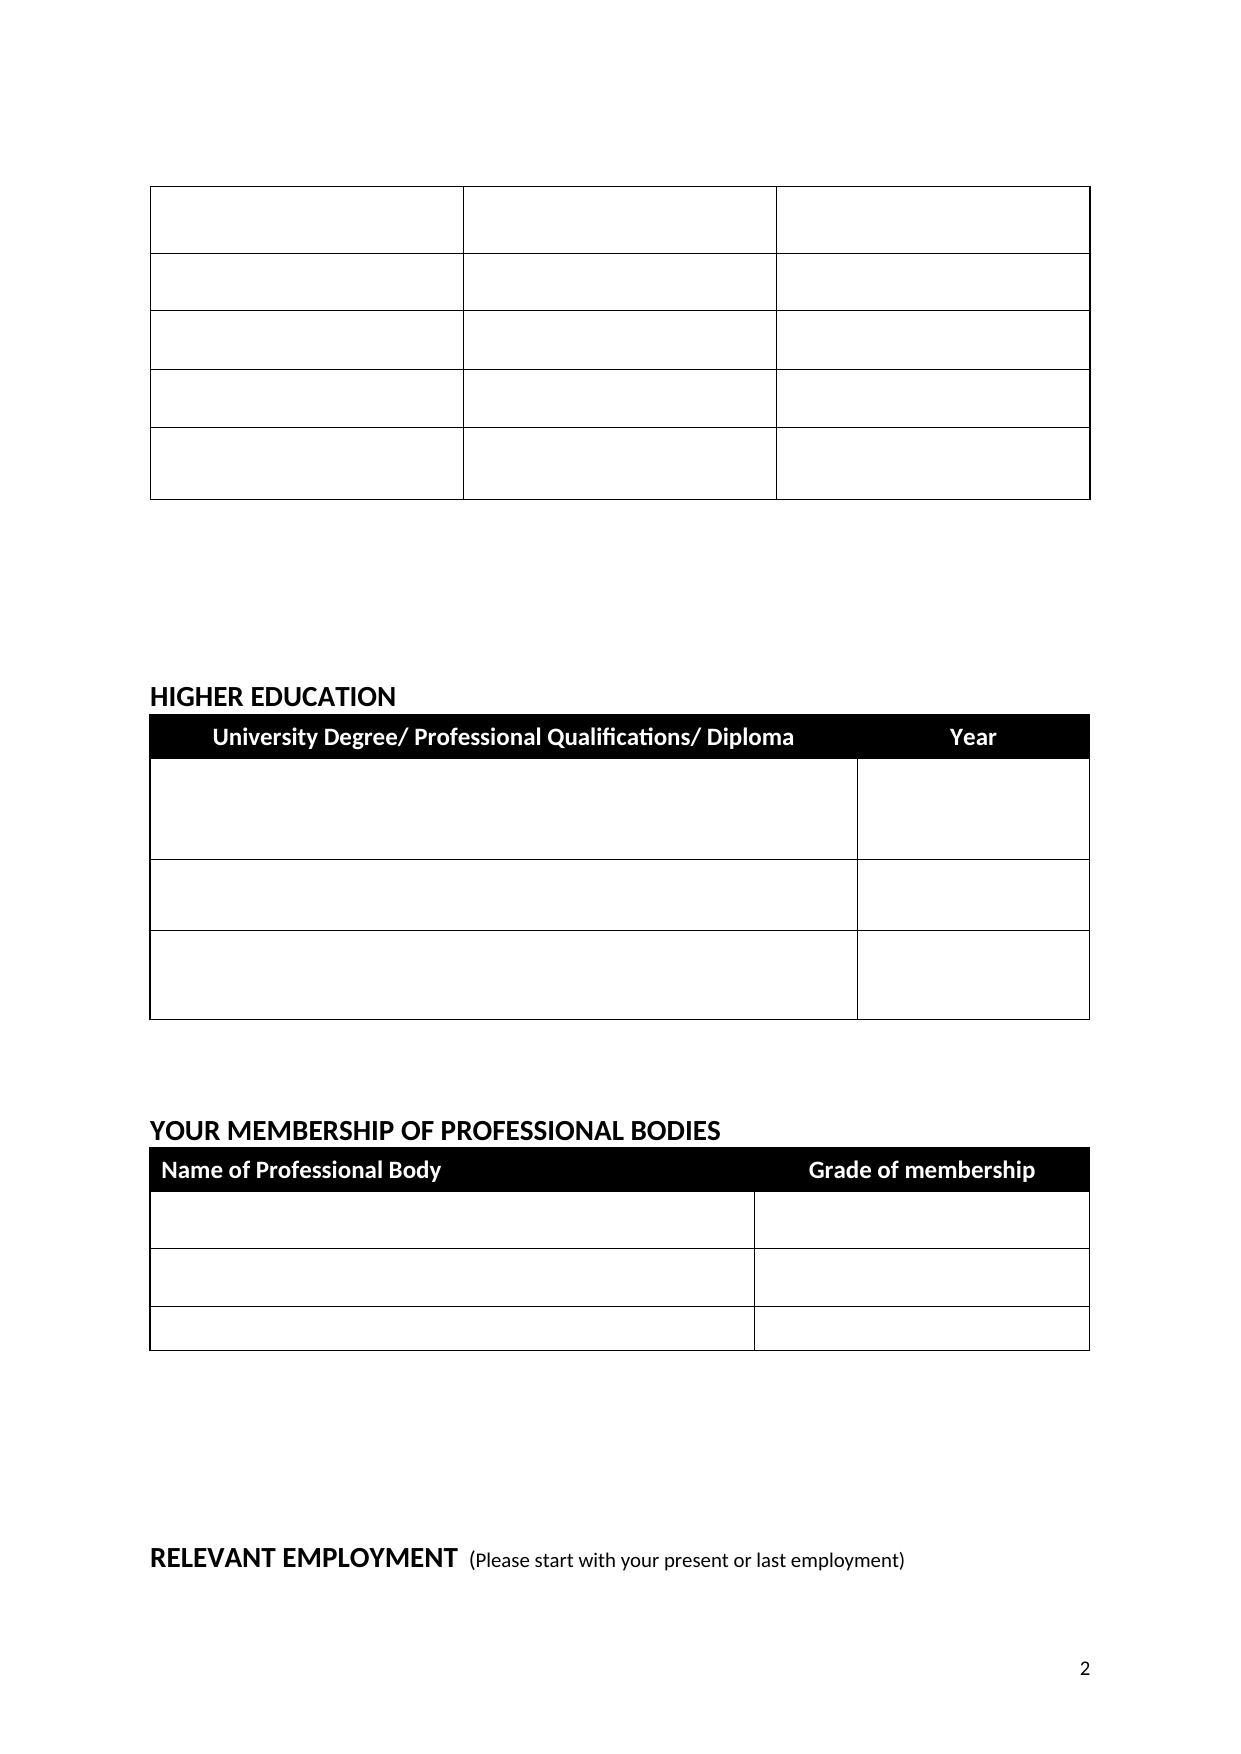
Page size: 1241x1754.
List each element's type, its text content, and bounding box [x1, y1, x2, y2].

table_cell [464, 428, 776, 499]
table_header Name of Professional Body [151, 1148, 754, 1191]
table_cell [858, 931, 1089, 1019]
table_header [151, 187, 463, 253]
table_cell [151, 370, 463, 427]
table_cell [858, 860, 1089, 930]
table_header Year [858, 715, 1089, 758]
table_cell [755, 1307, 1089, 1350]
table_cell [464, 370, 776, 427]
table_header Grade of membership [755, 1148, 1089, 1191]
table_cell [755, 1249, 1089, 1306]
table_cell [151, 311, 463, 369]
text YOUR MEMBERSHIP OF PROFESSIONAL BODIES [150, 1112, 1090, 1147]
text RELEVANT EMPLOYMENT (Please start with your present or last employment) [150, 1539, 1090, 1575]
table_cell [464, 254, 776, 310]
table_header University Degree/ Professional Qualifications/ Diploma [151, 715, 857, 758]
table_cell [464, 311, 776, 369]
table_cell [777, 311, 1089, 369]
table_header [464, 187, 776, 253]
table_cell [151, 428, 463, 499]
table_cell [777, 254, 1089, 310]
table_cell [755, 1192, 1089, 1248]
table_cell [151, 254, 463, 310]
table_cell [777, 370, 1089, 427]
table_header [777, 187, 1089, 253]
table_cell [151, 759, 857, 859]
table_cell [151, 1307, 754, 1350]
table_cell [151, 1192, 754, 1248]
table_cell [151, 931, 857, 1019]
table_cell [777, 428, 1089, 499]
text HIGHER EDUCATION [150, 678, 1090, 714]
table_cell [858, 759, 1089, 859]
table_cell [151, 1249, 754, 1306]
table_cell [151, 860, 857, 930]
